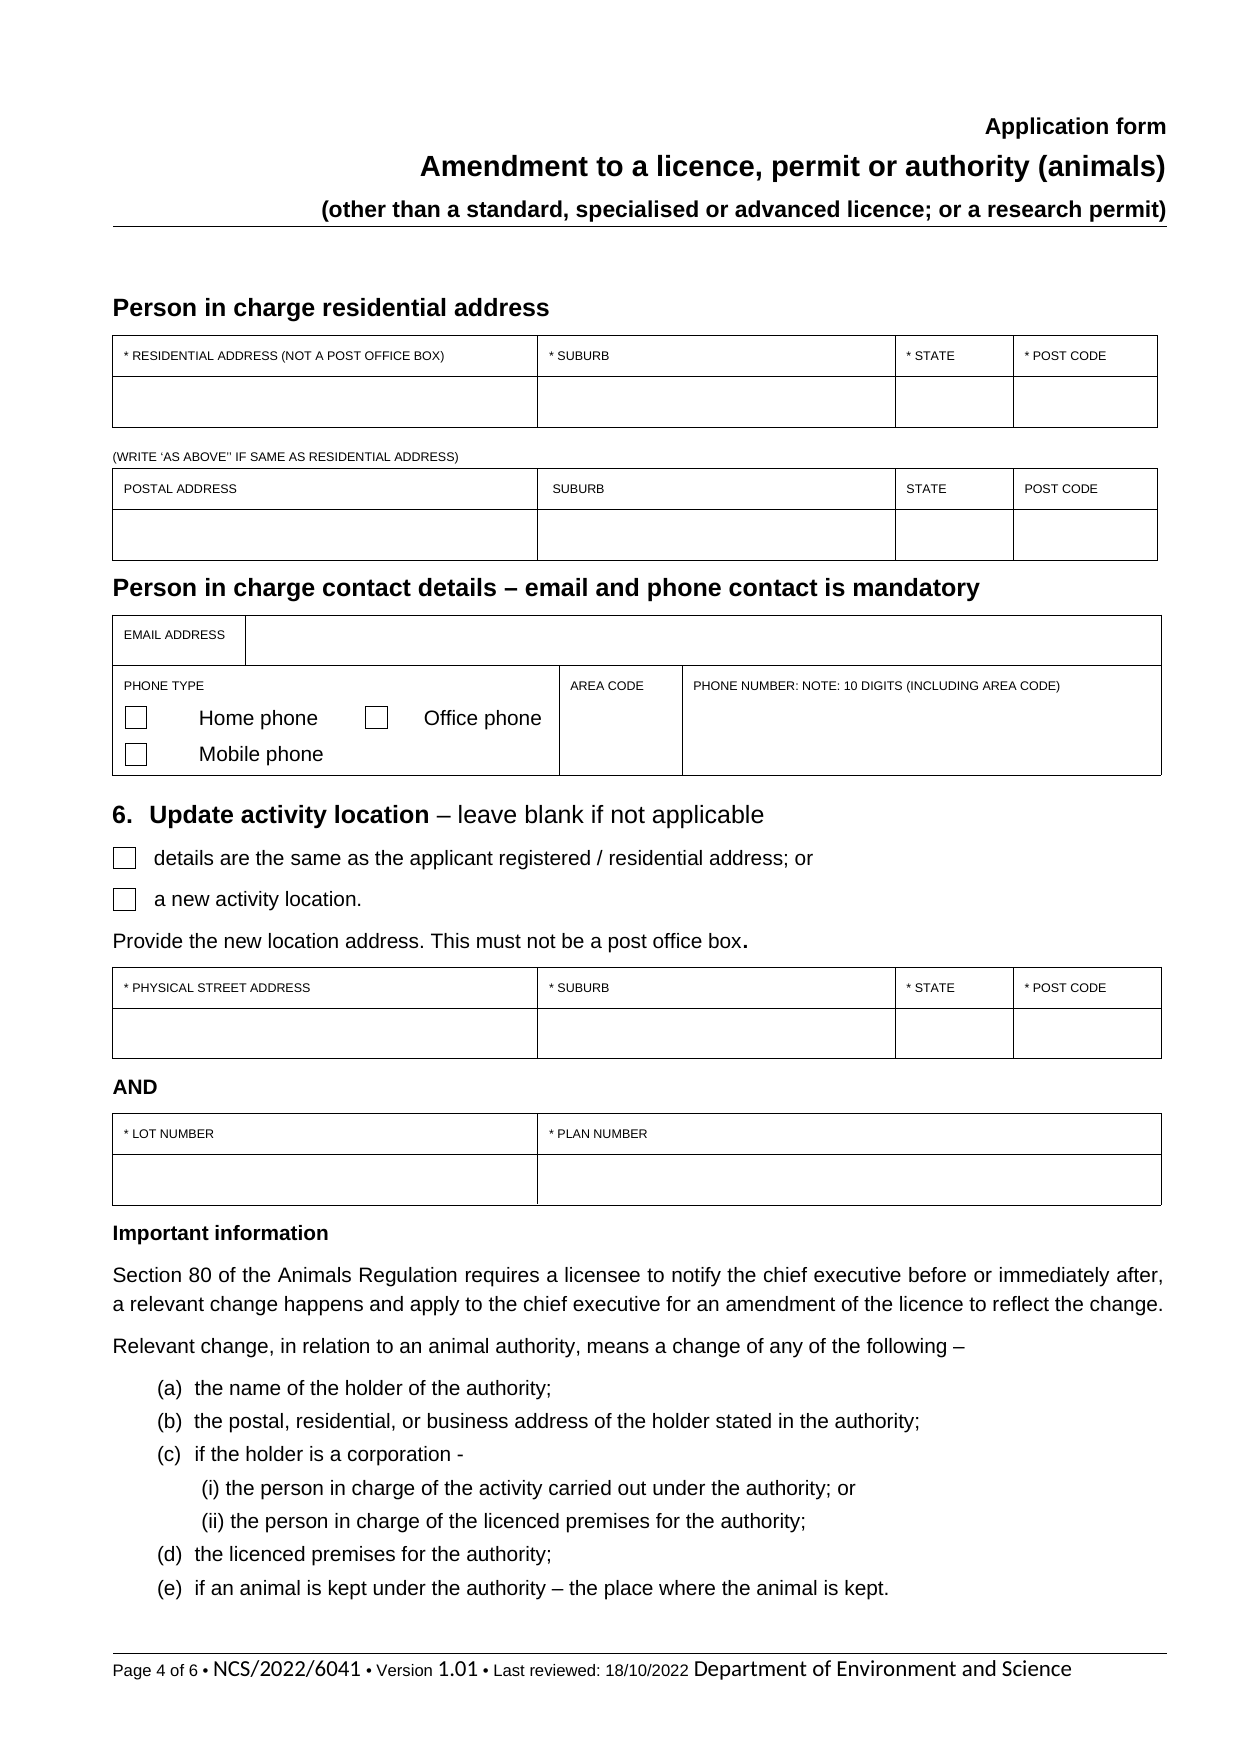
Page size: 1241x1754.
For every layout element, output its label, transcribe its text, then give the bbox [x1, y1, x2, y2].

table_cell [1014, 510, 1157, 560]
table_cell [113, 1009, 537, 1058]
table_header * State [896, 968, 1013, 1008]
table_header * RESIDENTIAL ADDRESS (not a post office box) [113, 336, 537, 376]
text Section 80 of the Animals Regulation requires a licensee to notify the chief executive before or immediately after, a relevant change happens and apply to the chief executive for an amendment of the licence to reflect the change. [112, 1259, 1167, 1317]
table_cell Area code [560, 666, 682, 775]
table_header * Physical street address [113, 968, 537, 1008]
text Relevant change, in relation to an animal authority, means a change of any of the following – [112, 1330, 1167, 1359]
text Person in charge contact details – email and phone contact is mandatory [112, 573, 1167, 602]
list the postal, residential, or business address of the holder stated in the authority; [157, 1405, 1167, 1434]
text Provide the new location address. This must not be a post office box. [112, 925, 1167, 954]
list if an animal is kept under the authority – the place where the animal is kept. [157, 1572, 1167, 1601]
table_header * POST CODE [1014, 968, 1161, 1008]
table_cell [538, 1009, 895, 1058]
table_cell [1014, 1009, 1161, 1058]
text (i) the person in charge of the activity carried out under the authority; or [112, 1472, 1167, 1501]
table_header State [896, 469, 1013, 509]
table_header * Plan number [538, 1114, 1161, 1154]
table_header * State [896, 336, 1013, 376]
table_cell [113, 1155, 537, 1204]
list Update activity location – leave blank if not applicable [112, 800, 1167, 829]
table_header POSTAL ADDRESS [113, 469, 537, 509]
table_cell [1014, 377, 1157, 427]
table_cell [113, 377, 537, 427]
table_header POST CODE [1014, 469, 1157, 509]
table_header * Suburb [538, 968, 895, 1008]
table_cell [896, 1009, 1013, 1058]
list if the holder is a corporation - [157, 1438, 1167, 1467]
table_cell [896, 510, 1013, 560]
list the name of the holder of the authority; [157, 1372, 1167, 1401]
table_cell [538, 510, 895, 560]
text Important information [112, 1217, 1167, 1247]
table_header * Lot number [113, 1114, 537, 1154]
table_cell Phone number: NOTE: 10 digits (INCLUDING area code) [683, 666, 1161, 775]
table_cell [538, 377, 895, 427]
table_cell [896, 377, 1013, 427]
table_header * Suburb [538, 336, 895, 376]
text AND [112, 1071, 1167, 1101]
text Person in charge residential address [112, 293, 1167, 323]
list the licenced premises for the authority; [157, 1538, 1167, 1567]
table_header EMAIL address [113, 616, 245, 665]
table_cell Phone type Home phone Office phone Mobile phone [113, 666, 559, 775]
text (WRITE ‘AS ABOVE’’ IF SAME AS RESIDENTIAL ADDRESS) [112, 450, 1167, 464]
table_cell [538, 1155, 1161, 1204]
table_header Suburb [538, 469, 895, 509]
list a new activity location. [112, 883, 1167, 913]
list details are the same as the applicant registered / residential address; or [112, 842, 1167, 871]
table_header * POST CODE [1014, 336, 1157, 376]
text (ii) the person in charge of the licenced premises for the authority; [112, 1505, 1167, 1534]
table_header [246, 616, 1161, 665]
table_cell [113, 510, 537, 560]
